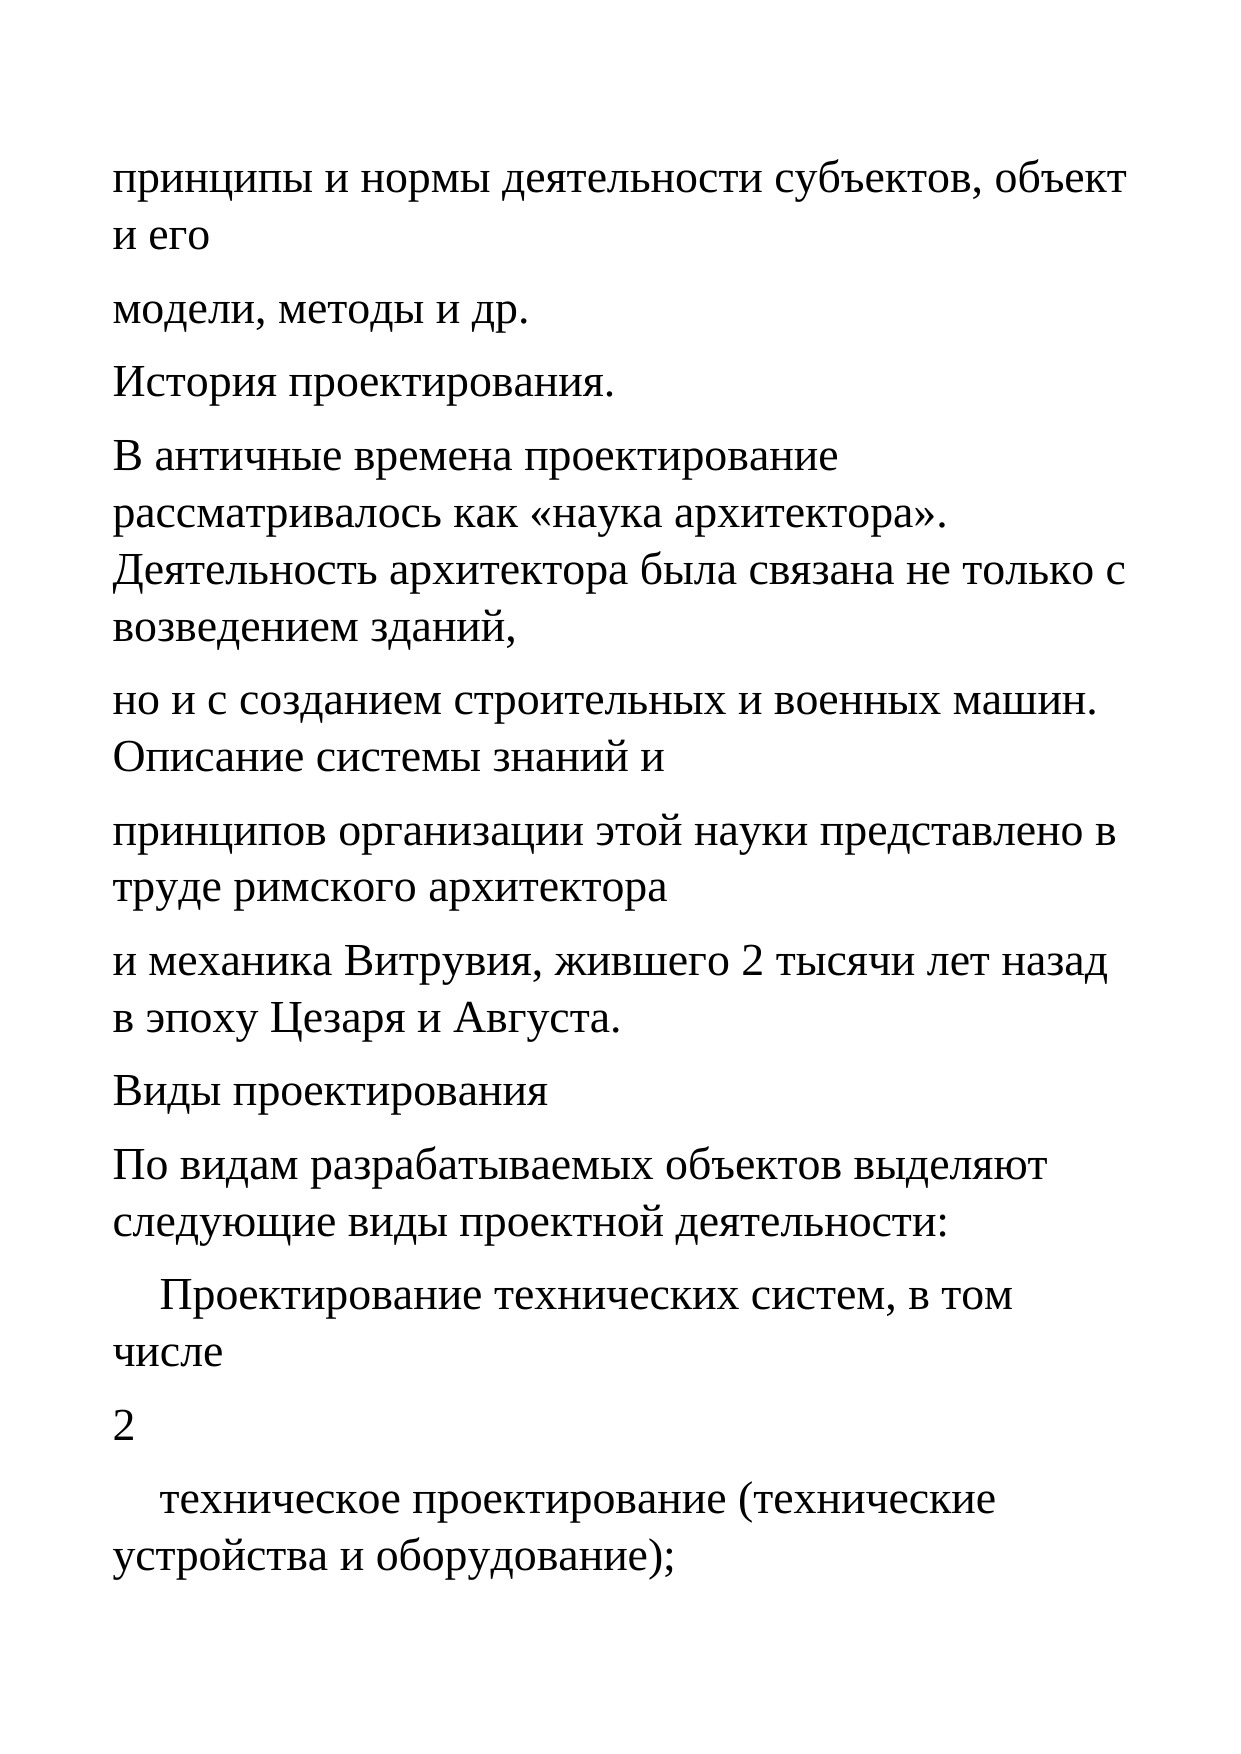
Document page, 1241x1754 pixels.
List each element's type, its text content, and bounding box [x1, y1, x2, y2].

text и механика Витрувия, жившего 2 тысячи лет назад в эпоху Цезаря и Августа. [112, 932, 1128, 1042]
text В античные времена проектирование рассматривалось как «наука архитектора». Деятельность архитектора была связана не только с возведением зданий, [112, 427, 1128, 651]
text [112, 150, 1128, 259]
text модели, методы и др. [112, 280, 1128, 333]
text принципов организации этой науки представлено в труде римского архитектора [112, 802, 1128, 912]
text Виды проектирования [112, 1063, 1128, 1116]
text По видам разрабатываемых объектов выделяют следующие виды проектной деятельности: [112, 1136, 1128, 1246]
text  техническое проектирование (технические устройства и оборудование); [112, 1471, 1128, 1580]
text но и с созданием строительных и военных машин. Описание системы знаний и [112, 672, 1128, 781]
text История проектирования. [112, 354, 1128, 407]
text  Проектирование технических систем, в том числе [112, 1267, 1128, 1376]
text 2 [112, 1397, 1128, 1450]
